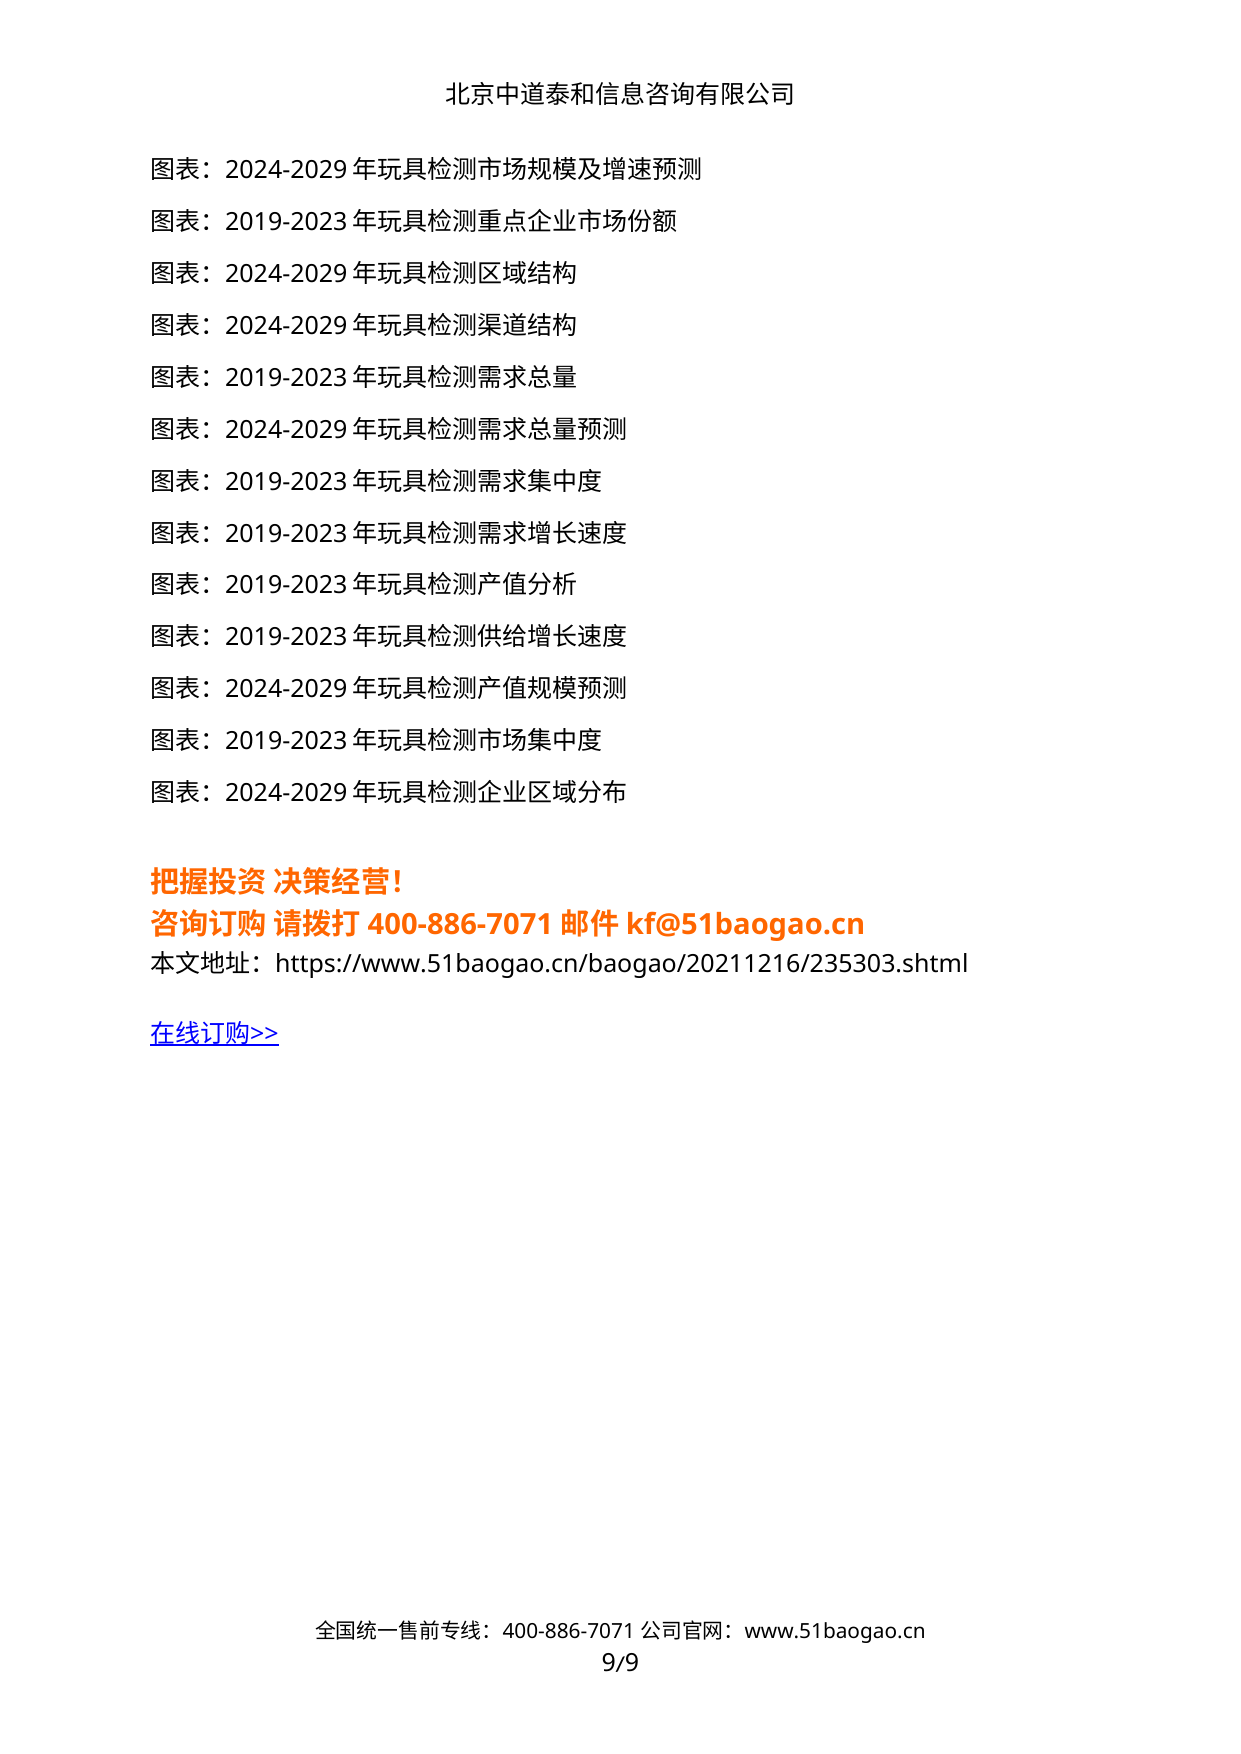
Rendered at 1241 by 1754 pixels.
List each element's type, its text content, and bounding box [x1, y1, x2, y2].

text 把握投资 决策经营！咨询订购 请拨打 400-886-7071 邮件 kf@51baogao.cn本文地址：https://www.51baogao.cn/baogao/20211216/235303.shtml [150, 824, 1090, 979]
text 图表：2024-2029年玩具检测需求总量预测 [150, 409, 1090, 446]
text 图表：2019-2023年玩具检测重点企业市场份额 [150, 202, 1090, 238]
text 图表：2024-2029年玩具检测企业区域分布 [150, 772, 1090, 809]
text 图表：2019-2023年玩具检测需求增长速度 [150, 513, 1090, 549]
text 图表：2024-2029年玩具检测产值规模预测 [150, 669, 1090, 705]
text 图表：2024-2029年玩具检测渠道结构 [150, 306, 1090, 342]
text 图表：2024-2029年玩具检测区域结构 [150, 254, 1090, 290]
text 图表：2024-2029年玩具检测市场规模及增速预测 [150, 150, 1090, 186]
text 图表：2019-2023年玩具检测供给增长速度 [150, 617, 1090, 653]
text 图表：2019-2023年玩具检测需求集中度 [150, 461, 1090, 497]
text 图表：2019-2023年玩具检测需求总量 [150, 357, 1090, 394]
text 图表：2019-2023年玩具检测产值分析 [150, 565, 1090, 601]
text 图表：2019-2023年玩具检测市场集中度 [150, 721, 1090, 757]
text 在线订购>> [150, 979, 1090, 1050]
